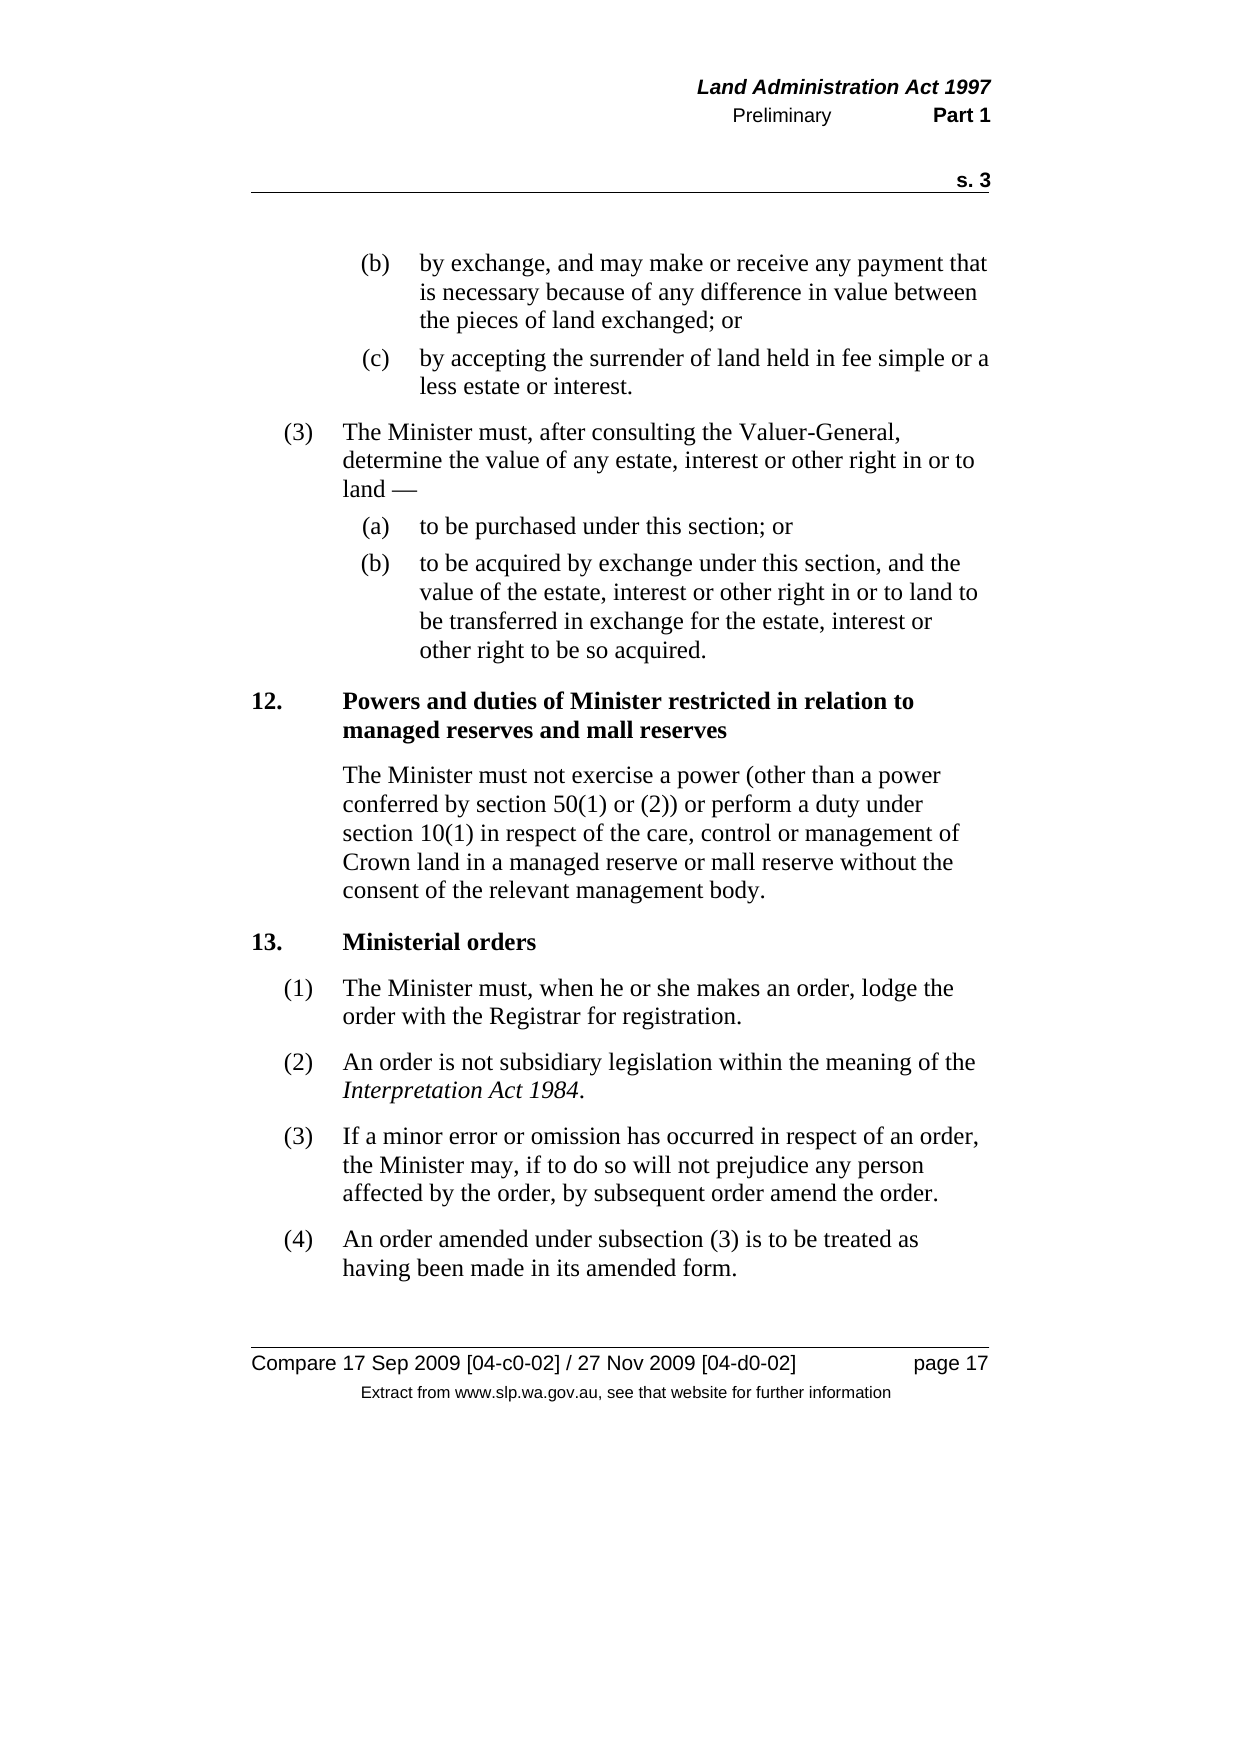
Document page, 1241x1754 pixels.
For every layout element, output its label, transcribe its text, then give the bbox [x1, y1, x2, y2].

text (1) The Minister must, when he or she makes an order, lodge the order with the Registrar for registration. [251, 973, 989, 1030]
text (2) An order is not subsidiary legislation within the meaning of the Interpretation Act 1984. [251, 1047, 989, 1104]
subtitle 13. Ministerial orders [251, 927, 989, 956]
text (b) to be acquired by exchange under this section, and the value of the estate, interest or other right in or to land to be transferred in exchange for the estate, interest or other right to be so acquired. [251, 548, 989, 663]
text (4) An order amended under subsection (3) is to be treated as having been made in its amended form. [251, 1224, 989, 1281]
text The Minister must not exercise a power (other than a power conferred by section 50(1) or (2)) or perform a duty under section 10(1) in respect of the care, control or management of Crown land in a managed reserve or mall reserve without the consent of the relevant management body. [251, 761, 989, 904]
text (a) to be purchased under this section; or [251, 511, 989, 540]
text (c) by accepting the surrender of land held in fee simple or a less estate or interest. [251, 343, 989, 400]
text (3) The Minister must, after consulting the Valuer-General, determine the value of any estate, interest or other right in or to land — [251, 417, 989, 503]
subtitle 12. Powers and duties of Minister restricted in relation to managed reserves and mall reserves [251, 686, 989, 744]
text (3) If a minor error or omission has occurred in respect of an order, the Minister may, if to do so will not prejudice any person affected by the order, by subsequent order amend the order. [251, 1121, 989, 1207]
text (b) by exchange, and may make or receive any payment that is necessary because of any difference in value between the pieces of land exchanged; or [251, 248, 989, 334]
